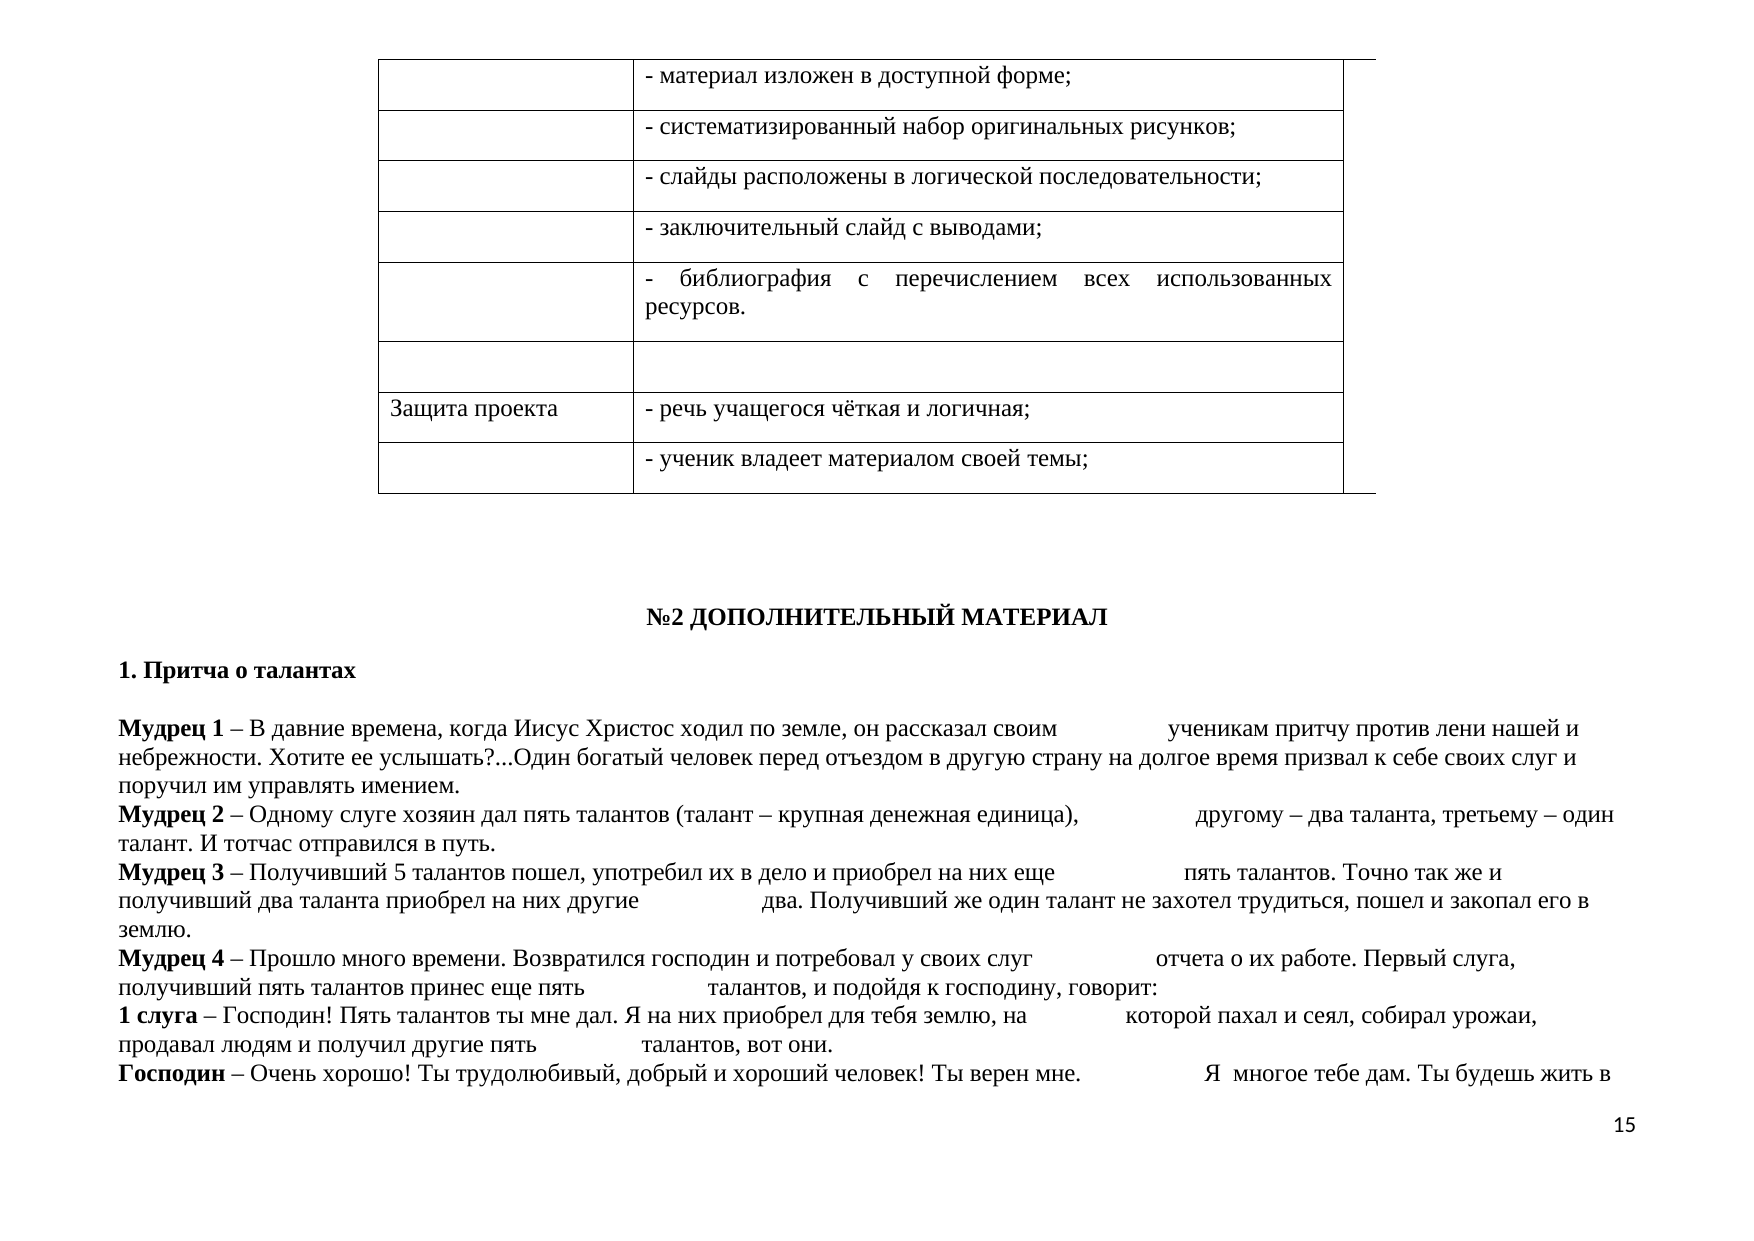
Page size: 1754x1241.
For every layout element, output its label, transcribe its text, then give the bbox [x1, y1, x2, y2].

table_cell [379, 161, 633, 211]
text Мудрец 2 – Одному слуге хозяин дал пять талантов (талант – крупная денежная единица), другому – два таланта, третьему – один талант. И тотчас отправился в путь. [118, 799, 1636, 857]
text №2 ДОПОЛНИТЕЛЬНЫЙ МАТЕРИАЛ [118, 602, 1636, 630]
text 1 слуга – Господин! Пять талантов ты мне дал. Я на них приобрел для тебя землю, на которой пахал и сеял, собирал урожаи, продавал людям и получил другие пять талантов, вот они. [118, 1000, 1636, 1058]
table_cell - материал изложен в доступной форме; [634, 60, 1343, 110]
table_cell Защита проекта [379, 393, 633, 442]
table_cell [379, 60, 633, 110]
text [118, 1058, 1636, 1087]
table_cell [634, 342, 1343, 392]
table_cell - заключительный слайд с выводами; [634, 212, 1343, 262]
table_cell - библиография с перечислением всех использованных ресурсов. [634, 263, 1343, 341]
text 1. Притча о талантах [118, 655, 1636, 684]
table_cell [379, 443, 633, 493]
table_cell [379, 342, 633, 392]
table_cell - речь учащегося чёткая и логичная; [634, 393, 1343, 442]
table_cell [379, 111, 633, 160]
table_cell - систематизированный набор оригинальных рисунков; [634, 111, 1343, 160]
table_cell - слайды расположены в логической последовательности; [634, 161, 1343, 211]
text Мудрец 1 – В давние времена, когда Иисус Христос ходил по земле, он рассказал своим ученикам притчу против лени нашей и небрежности. Хотите ее услышать?...Один богатый человек перед отъездом в другую страну на долгое время призвал к себе своих слуг и поручил им управлять имением. [118, 713, 1636, 799]
text Мудрец 3 – Получивший 5 талантов пошел, употребил их в дело и приобрел на них еще пять талантов. Точно так же и получивший два таланта приобрел на них другие два. Получивший же один талант не захотел трудиться, пошел и закопал его в землю. [118, 857, 1636, 943]
table_cell - ученик владеет материалом своей темы; [634, 443, 1343, 493]
text Мудрец 4 – Прошло много времени. Возвратился господин и потребовал у своих слуг отчета о их работе. Первый слуга, получивший пять талантов принес еще пять талантов, и подойдя к господину, говорит: [118, 943, 1636, 1000]
table_cell [379, 212, 633, 262]
table_cell [379, 263, 633, 341]
